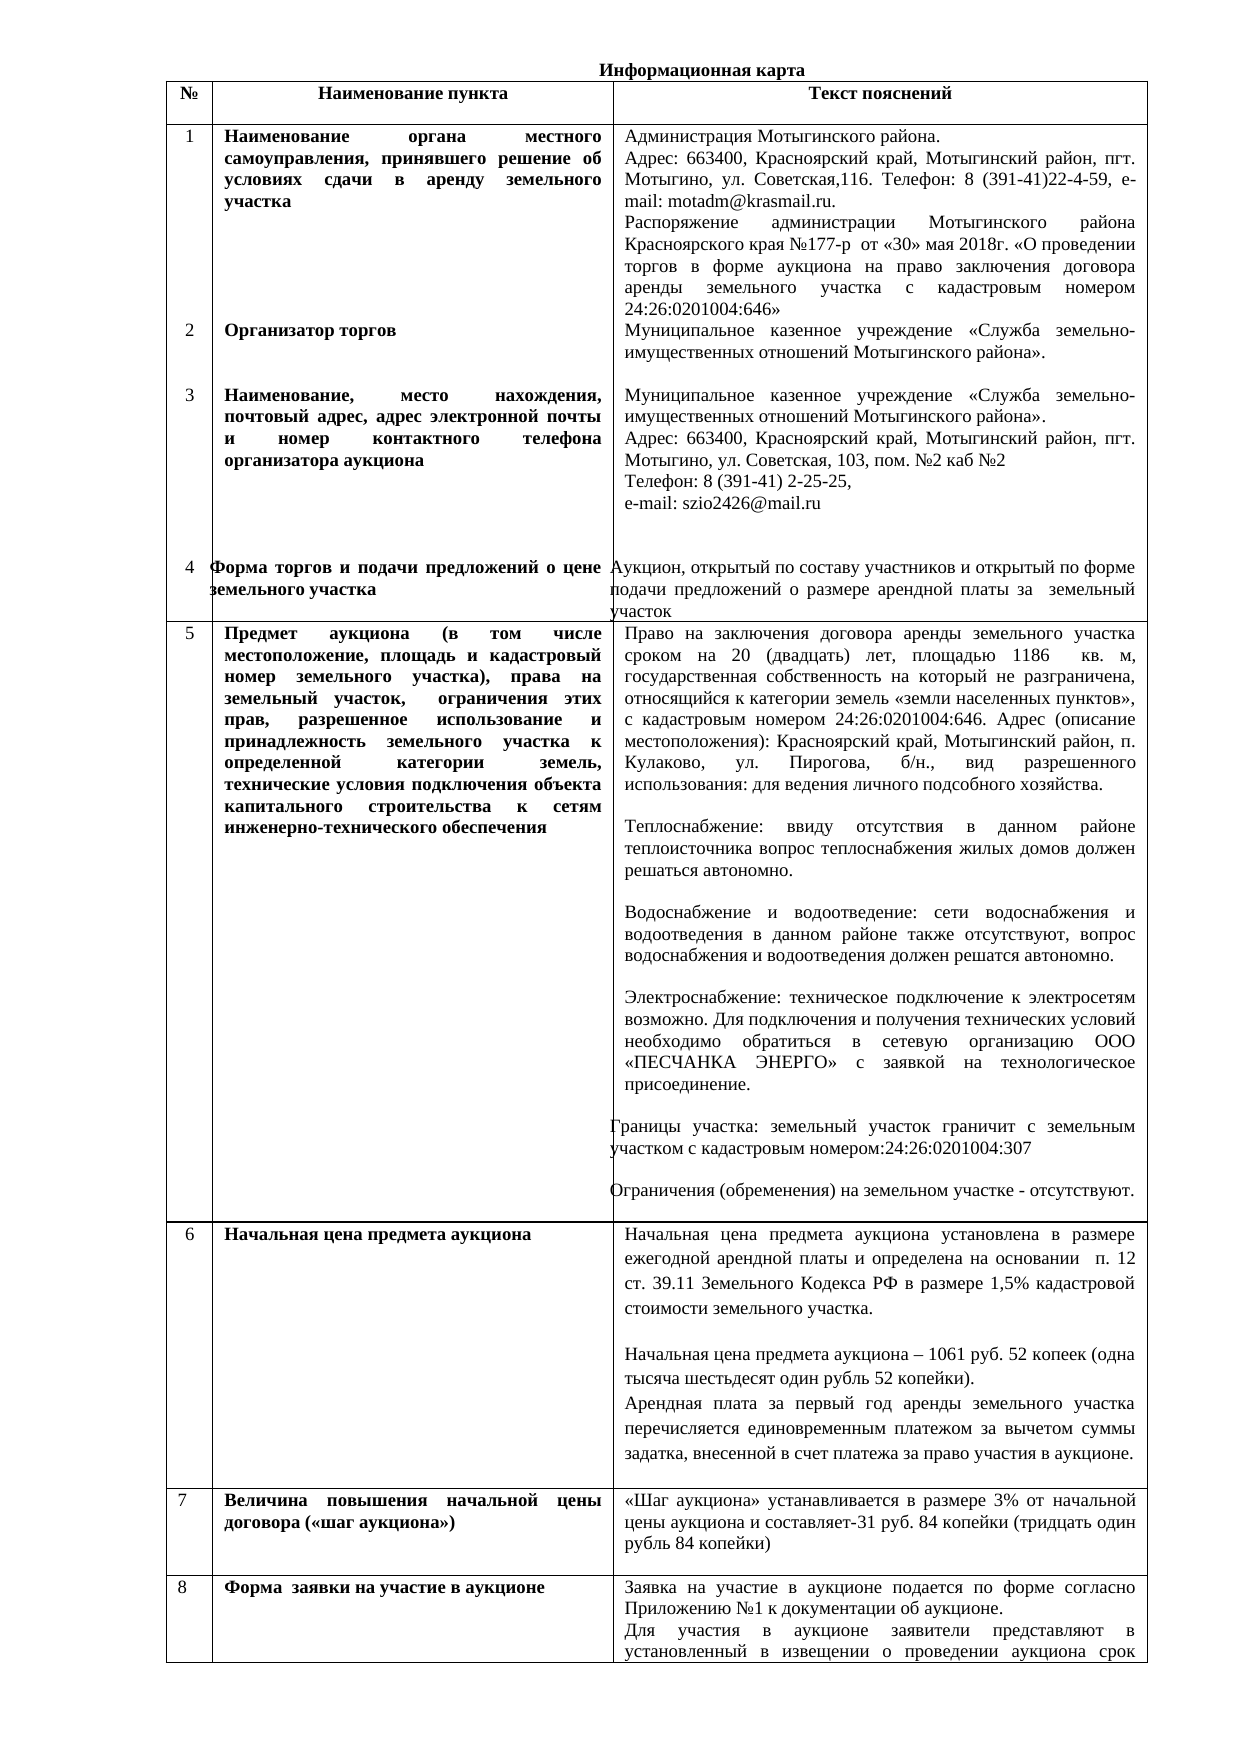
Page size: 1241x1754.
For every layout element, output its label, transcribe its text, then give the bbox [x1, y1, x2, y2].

table_cell 1 2 3 4 [167, 125, 212, 621]
table_cell Право на заключения договора аренды земельного участка сроком на 20 (двадцать) лет, площадью 1186 кв. м, государственная собственность на который не разграничена, относящийся к категории земель «земли населенных пунктов», с кадастровым номером 24:26:0201004:646. Адрес (описание местоположения): Красноярский край, Мотыгинский район, п. Кулаково, ул. Пирогова, б/н., вид разрешенного использования: для ведения личного подсобного хозяйства. Теплоснабжение: ввиду отсутствия в данном районе теплоисточника вопрос теплоснабжения жилых домов должен решаться автономно. Водоснабжение и водоотведение: сети водоснабжения и водоотведения в данном районе также отсутствуют, вопрос водоснабжения и водоотведения должен решатся автономно. Электроснабжение: техническое подключение к электросетям возможно. Для подключения и получения технических условий необходимо обратиться в сетевую организацию ООО «ПЕСЧАНКА ЭНЕРГО» с заявкой на технологическое присоединение. Границы участка: земельный участок граничит с земельным участком с кадастровым номером:24:26:0201004:307 Ограничения (обременения) на земельном участке - отсутствуют. [614, 622, 1147, 1221]
table_header Текст пояснений [614, 82, 1147, 124]
table_cell Администрация Мотыгинского района. Адрес: 663400, Красноярский край, Мотыгинский район, пгт. Мотыгино, ул. Советская,116. Телефон: 8 (391-41)22-4-59, e-mail: motadm@krasmail.ru. Распоряжение администрации Мотыгинского района Красноярского края №177-р от «30» мая 2018г. «О проведении торгов в форме аукциона на право заключения договора аренды земельного участка с кадастровым номером 24:26:0201004:646» Муниципальное казенное учреждение «Служба земельно-имущественных отношений Мотыгинского района». Муниципальное казенное учреждение «Служба земельно-имущественных отношений Мотыгинского района». Адрес: 663400, Красноярский край, Мотыгинский район, пгт. Мотыгино, ул. Советская, 103, пом. №2 каб №2 Телефон: 8 (391-41) 2-25-25, e-mail: szio2426@mail.ru Аукцион, открытый по составу участников и открытый по форме подачи предложений о размере арендной платы за земельный участок [614, 125, 1147, 621]
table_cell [213, 1576, 613, 1662]
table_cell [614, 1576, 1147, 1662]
table_cell 6 [167, 1223, 212, 1488]
table_cell Предмет аукциона (в том числе местоположение, площадь и кадастровый номер земельного участка), права на земельный участок, ограничения этих прав, разрешенное использование и принадлежность земельного участка к определенной категории земель, технические условия подключения объекта капитального строительства к сетям инженерно-технического обеспечения [213, 622, 613, 1221]
table_cell Наименование органа местного самоуправления, принявшего решение об условиях сдачи в аренду земельного участка Организатор торгов Наименование, место нахождения, почтовый адрес, адрес электронной почты и номер контактного телефона организатора аукциона Форма торгов и подачи предложений о цене земельного участка [213, 125, 613, 621]
table_header № [167, 82, 212, 124]
table_cell Начальная цена предмета аукциона [213, 1223, 613, 1488]
table_cell Величина повышения начальной цены договора («шаг аукциона») [213, 1489, 613, 1574]
text Информационная карта [177, 59, 1152, 81]
table_cell 7 [167, 1489, 212, 1574]
table_cell Начальная цена предмета аукциона установлена в размере ежегодной арендной платы и определена на основании п. 12 ст. 39.11 Земельного Кодекса РФ в размере 1,5% кадастровой стоимости земельного участка. Начальная цена предмета аукциона – 1061 руб. 52 копеек (одна тысяча шестьдесят один рубль 52 копейки). Арендная плата за первый год аренды земельного участка перечисляется единовременным платежом за вычетом суммы задатка, внесенной в счет платежа за право участия в аукционе. [614, 1223, 1147, 1488]
table_header Наименование пункта [213, 82, 613, 124]
table_cell «Шаг аукциона» устанавливается в размере 3% от начальной цены аукциона и составляет-31 руб. 84 копейки (тридцать один рубль 84 копейки) [614, 1489, 1147, 1574]
table_cell 5 [167, 622, 212, 1221]
table_cell 8 9 10 [167, 1576, 212, 1662]
